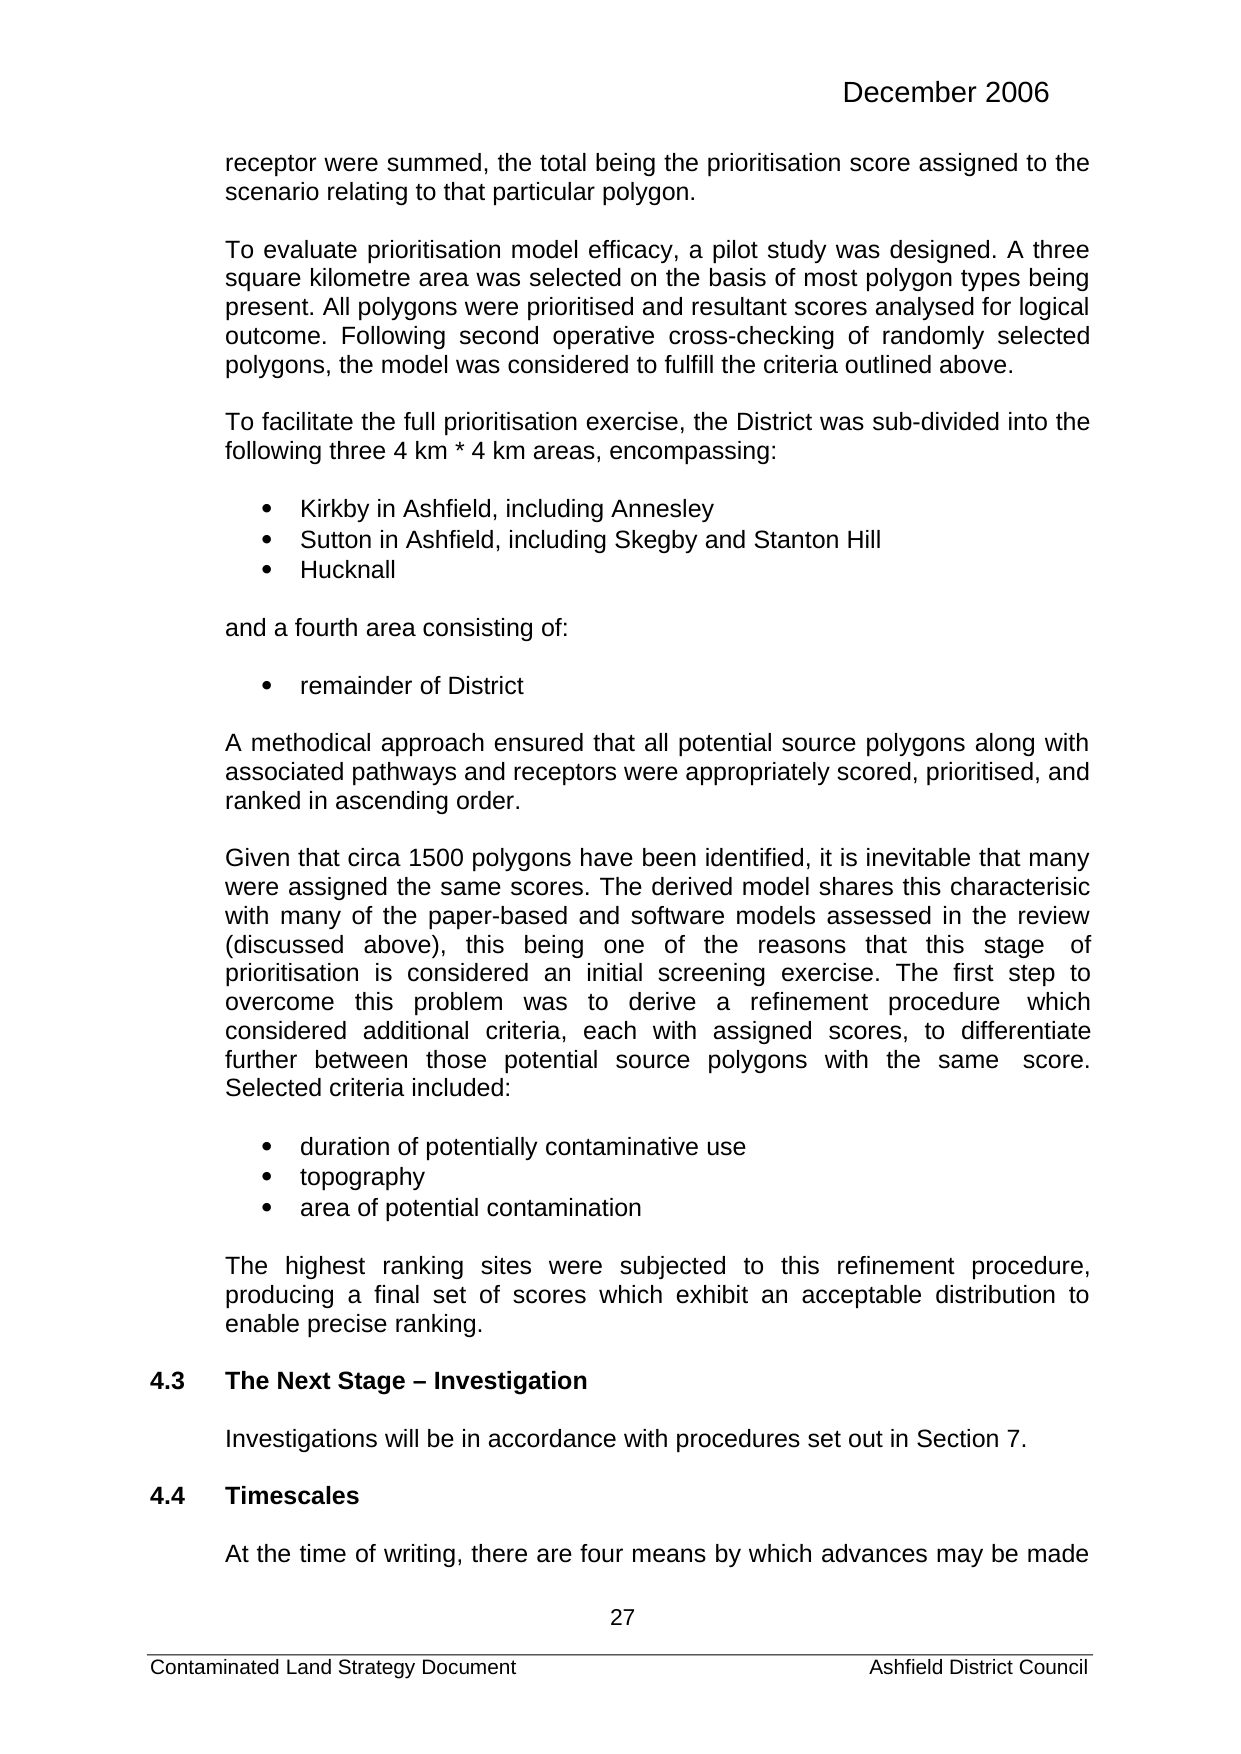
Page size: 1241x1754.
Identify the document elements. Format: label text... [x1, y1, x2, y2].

subtitle The Next Stage – Investigation [150, 1366, 1103, 1395]
text receptor were summed, the total being the prioritisation score assigned to the scenario relating to that particular polygon. [225, 148, 1091, 206]
list Kirkby in Ashfield, including Annesley [262, 493, 1103, 524]
text The highest ranking sites were subjected to this refinement procedure, producing a final set of scores which exhibit an acceptable distribution to enable precise ranking. [225, 1251, 1091, 1337]
text and a fourth area consisting of: [225, 613, 1103, 642]
list Hucknall [262, 554, 1103, 585]
text To facilitate the full prioritisation exercise, the District was sub-divided into the following three 4 km * 4 km areas, encompassing: [225, 407, 1092, 464]
list Sutton in Ashfield, including Skegby and Stanton Hill [262, 524, 1103, 554]
list area of potential contamination [262, 1192, 1103, 1222]
list remainder of District [262, 671, 1103, 700]
text To evaluate prioritisation model efficacy, a pilot study was designed. A three square kilometre area was selected on the basis of most polygon types being present. All polygons were prioritised and resultant scores analysed for logical outcome. Following second operative cross-checking of randomly selected polygons, the model was considered to fulfill the criteria outlined above. [225, 234, 1092, 378]
list topography [262, 1161, 1103, 1192]
text Given that circa 1500 polygons have been identified, it is inevitable that many were assigned the same scores. The derived model shares this characterisic with many of the paper-based and software models assessed in the review (discussed above), this being one of the reasons that this stage of prioritisation is considered an initial screening exercise. The first step to overcome this problem was to derive a refinement procedure which considered additional criteria, each with assigned scores, to differentiate further between those potential source polygons with the same score. Selected criteria included: [225, 843, 1092, 1102]
text Investigations will be in accordance with procedures set out in Section 7. [225, 1423, 1103, 1452]
text At the time of writing, there are four means by which advances may be made [225, 1538, 1103, 1567]
text A methodical approach ensured that all potential source polygons along with associated pathways and receptors were appropriately scored, prioritised, and ranked in ascending order. [225, 728, 1091, 815]
list duration of potentially contaminative use [262, 1131, 1103, 1161]
subtitle Timescales [150, 1481, 1103, 1510]
